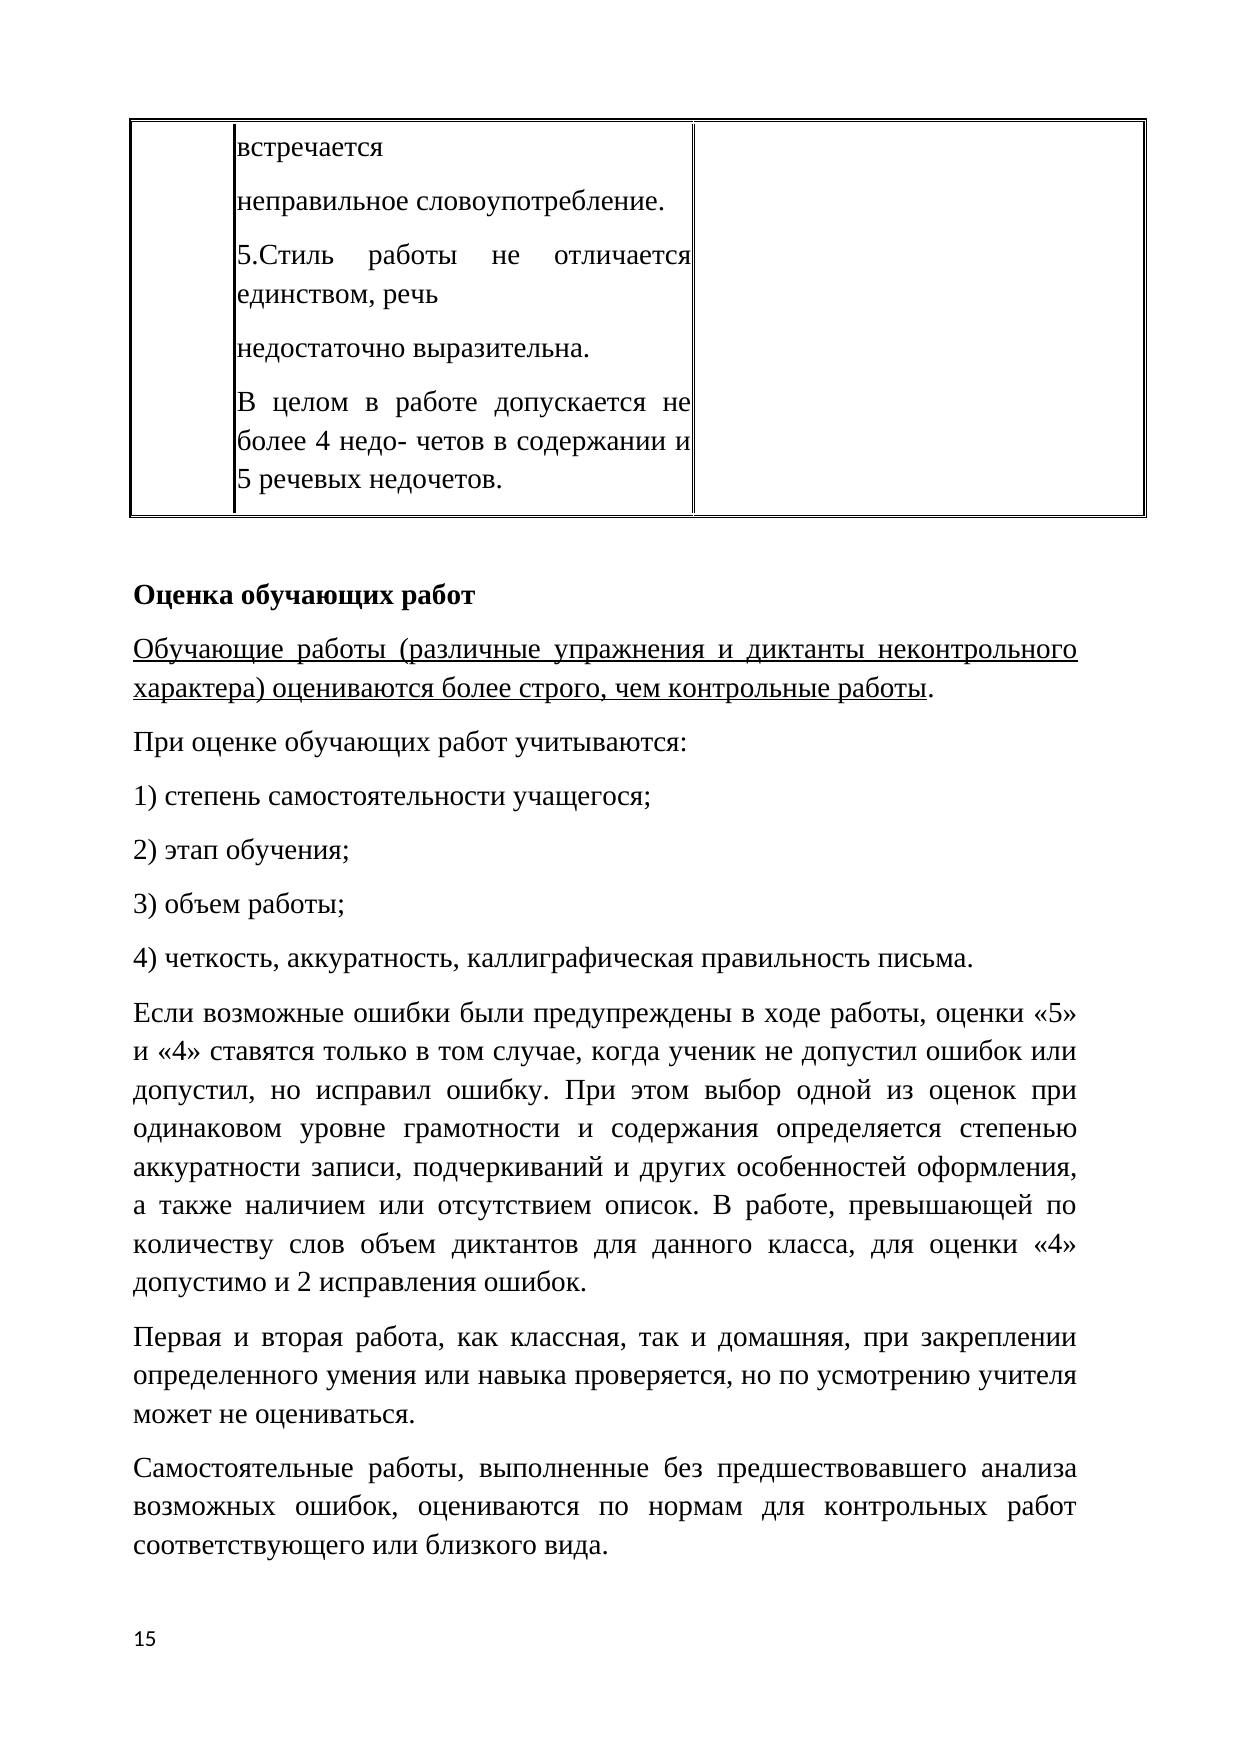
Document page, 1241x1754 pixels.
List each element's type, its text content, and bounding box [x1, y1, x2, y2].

table_cell [132, 122, 234, 514]
text Оценка обучающих работ [133, 577, 1078, 611]
text 2) этап обучения; [133, 832, 1078, 866]
text 4) четкость, аккуратность, каллиграфическая правильность письма. [133, 941, 1078, 974]
text Обучающие работы (различные упражнения и диктанты неконтрольного характера) оцениваются более строго, чем контрольные работы. [133, 631, 1078, 660]
text При оценке обучающих работ учитываются: [133, 724, 1078, 757]
text Первая и вторая работа, как классная, так и домашняя, при закреплении определенного умения или навыка проверяется, но по усмотрению учителя может не оцениваться. [133, 1319, 1078, 1429]
text 3) объем работы; [133, 886, 1078, 920]
text Самостоятельные работы, выполненные без предшествовавшего анализа возможных ошибок, оцениваются по нормам для контрольных работ соответствующего или близкого вида. [133, 1450, 1078, 1561]
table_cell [234, 122, 694, 514]
text 1) степень самостоятельности учащегося; [133, 778, 1078, 812]
text Если возможные ошибки были предупреждены в ходе работы, оценки «5» и «4» ставятся только в том случае, когда ученик не допустил ошибок или допустил, но исправил ошибку. При этом выбор одной из оценок при одинаковом уровне грамотности и содержания определяется степенью аккуратности записи, подчеркиваний и других особенностей оформления, а также наличием или отсутствием описок. В работе, превышающей по количеству слов объем диктантов для данного класса, для оценки «4» допустимо и 2 исправления ошибок. [133, 995, 1078, 1298]
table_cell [694, 122, 1143, 514]
text Обучающие работы (различные упражнения и диктанты неконтрольного характера) оцениваются более строго, чем контрольные работы. [133, 662, 1078, 703]
